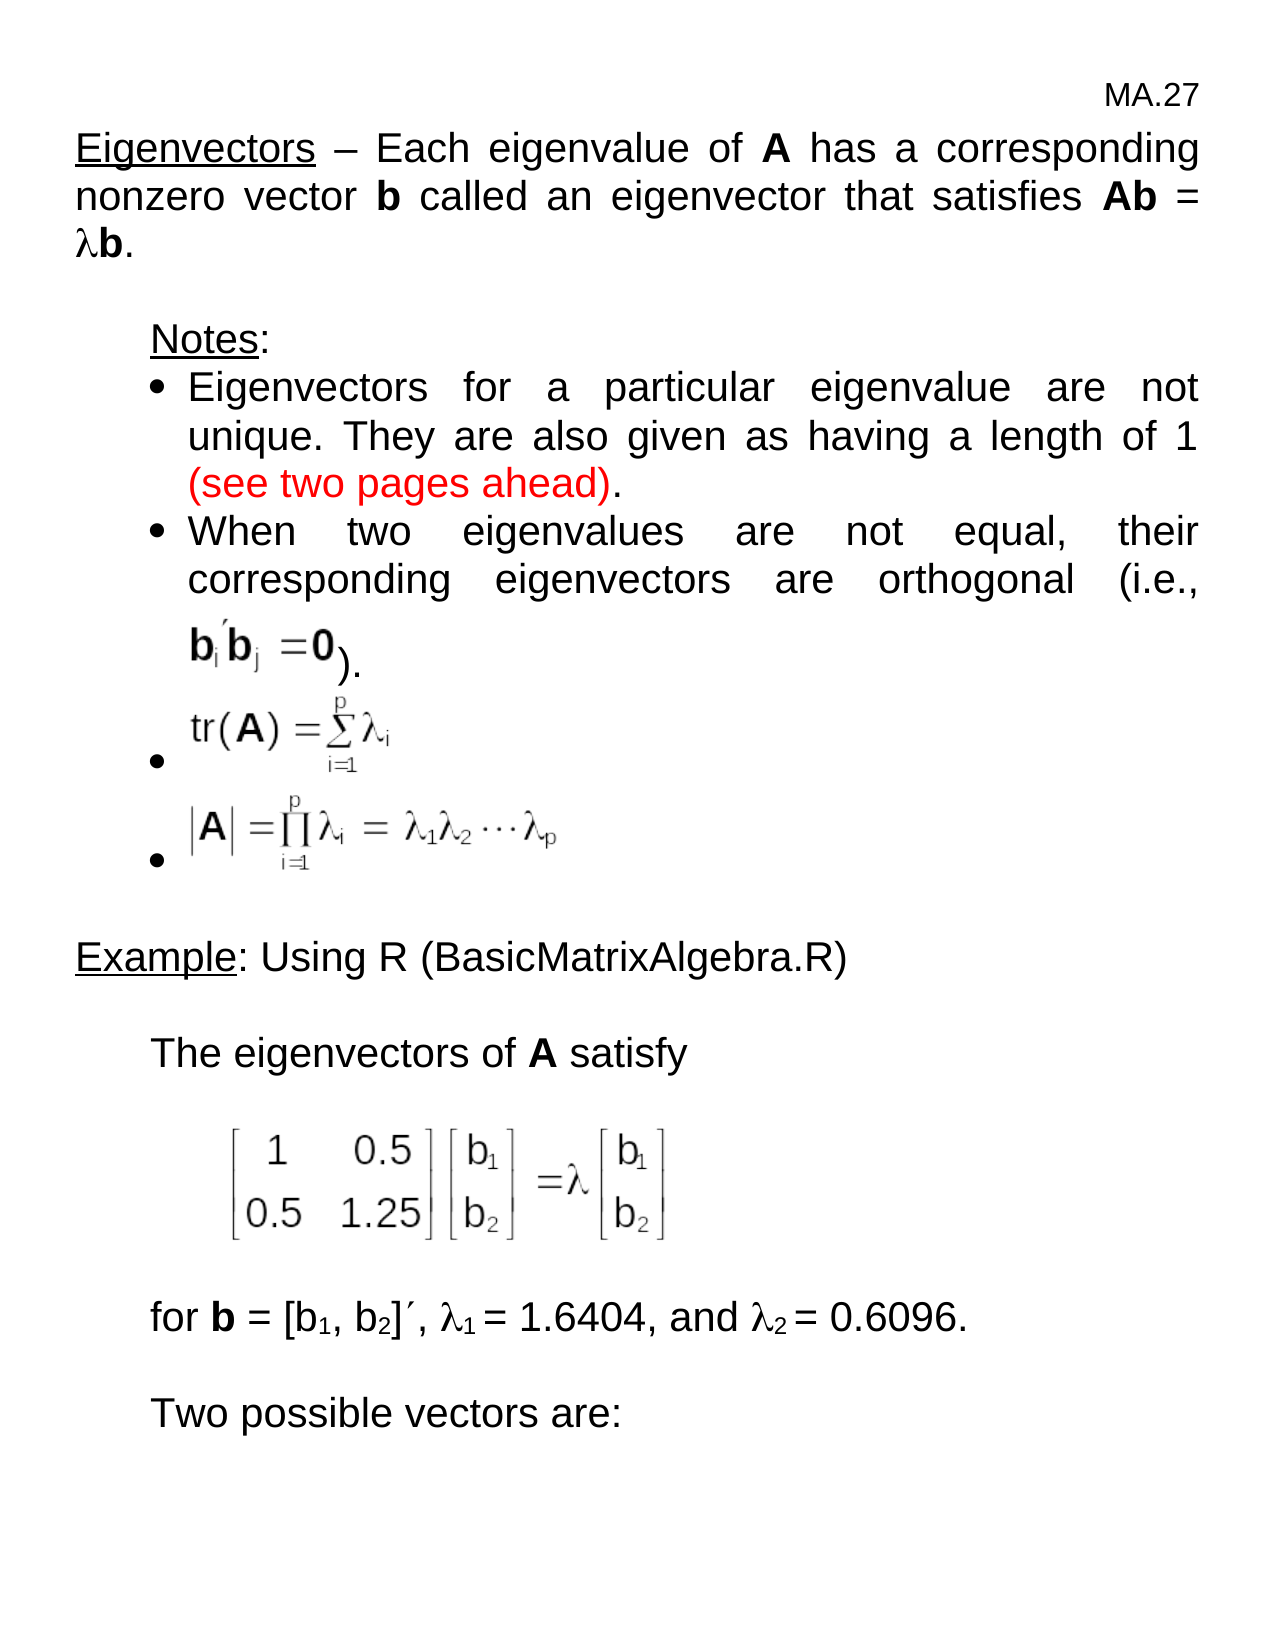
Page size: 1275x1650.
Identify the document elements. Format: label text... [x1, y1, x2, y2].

text The eigenvectors of A satisfy [150, 1028, 1200, 1076]
text for b = [b1, b2], 1 = 1.6404, and 2 = 0.6096. [150, 1292, 1200, 1340]
text Notes: [150, 315, 1200, 363]
list Eigenvectors for a particular eigenvalue are not unique. They are also given as having a length of 1 (see two pages ahead). [150, 363, 1200, 507]
text Example: Using R (BasicMatrixAlgebra.R) [75, 933, 1200, 981]
text Eigenvectors – Each eigenvalue of A has a corresponding nonzero vector b called an eigenvector that satisfies Ab = b. [75, 123, 1200, 267]
list When two eigenvalues are not equal, their corresponding eigenvectors are orthogonal (i.e., ). [150, 507, 1200, 687]
text Two possible vectors are: [150, 1388, 1200, 1436]
